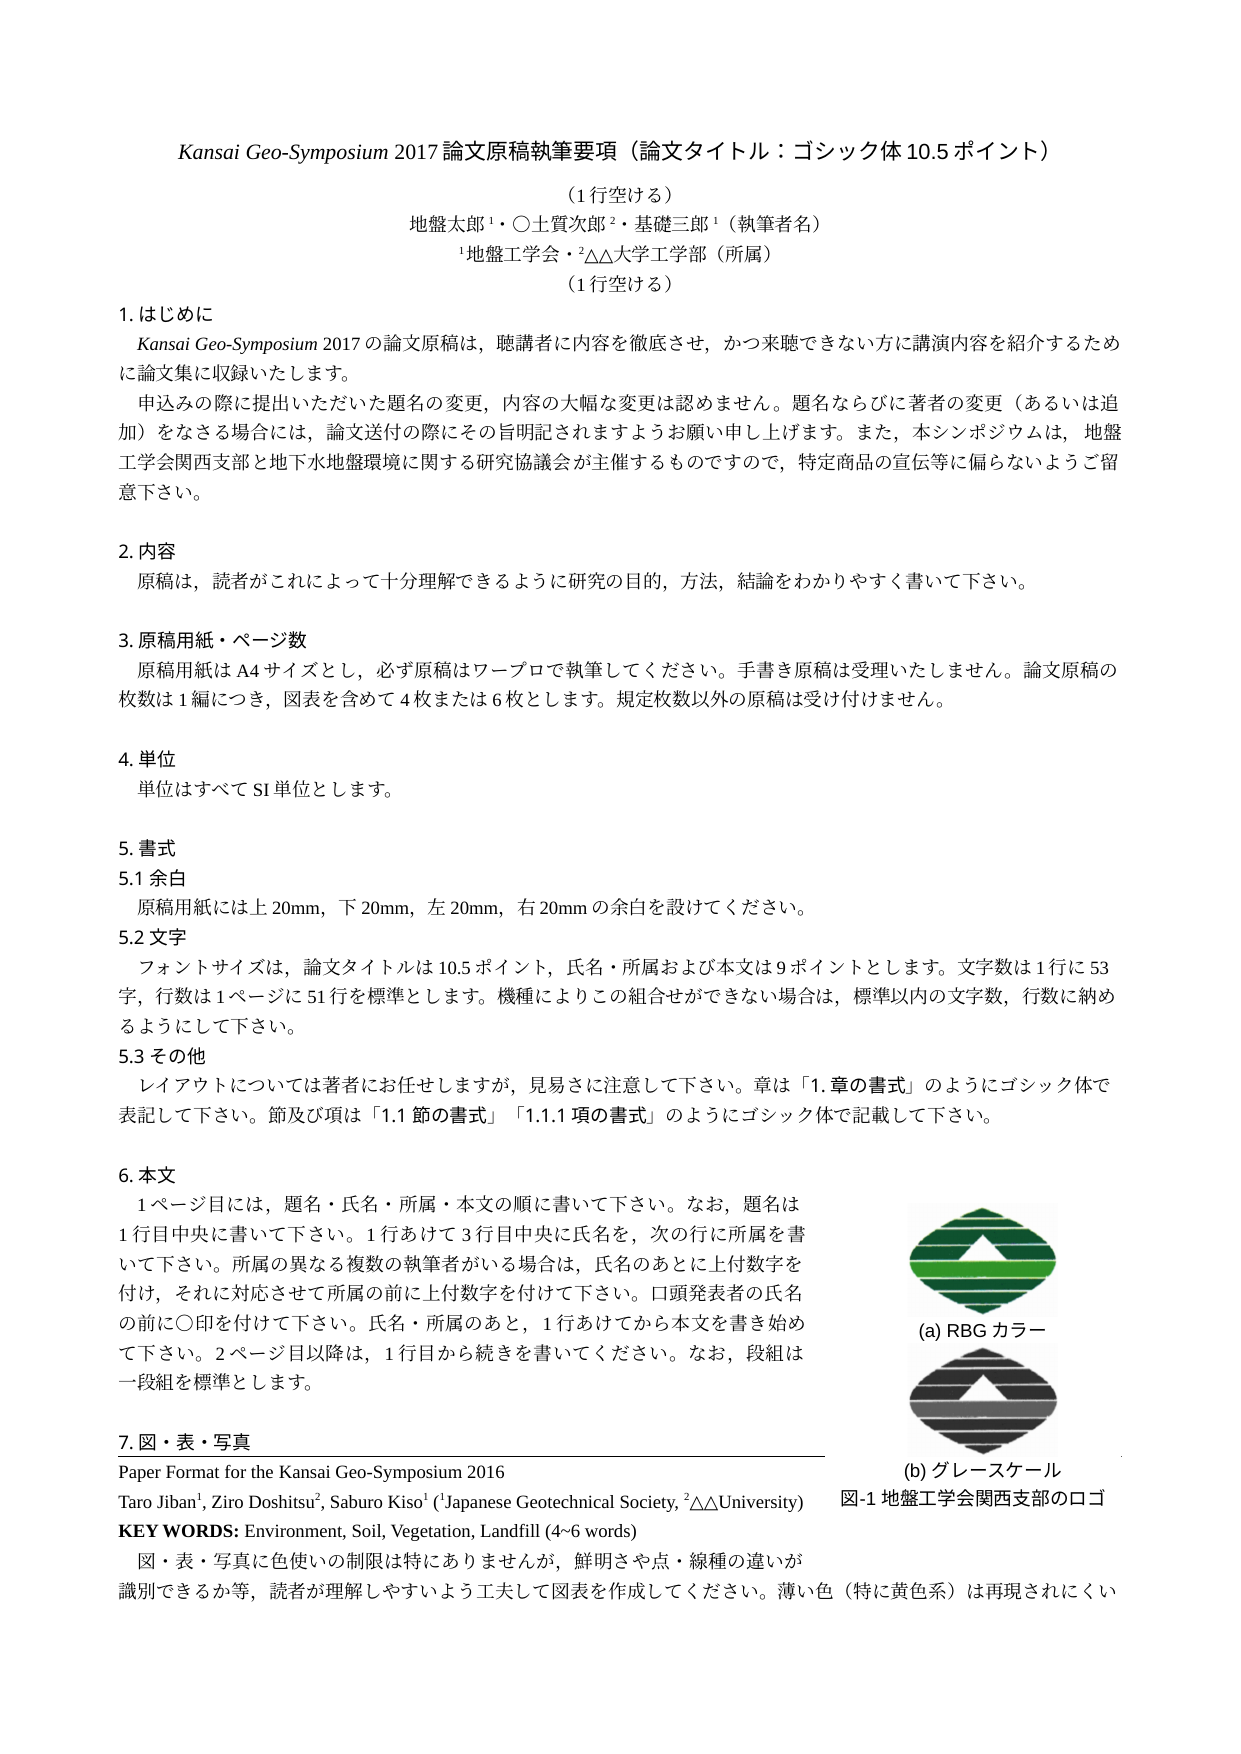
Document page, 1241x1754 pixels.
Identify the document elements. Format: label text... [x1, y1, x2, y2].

text 6. 本文 [118, 1159, 1122, 1189]
text 2. 内容 [118, 536, 1122, 565]
text フォントサイズは，論文タイトルは10.5ポイント，氏名・所属および本文は9ポイントとします。文字数は1行に53字，行数は1ページに51行を標準とします。機種によりこの組合せができない場合は，標準以内の文字数，行数に納めるようにして下さい。 [118, 951, 1122, 1040]
text 原稿用紙はA4サイズとし，必ず原稿はワープロで執筆してください。手書き原稿は受理いたしません。論文原稿の枚数は1編につき，図表を含めて4枚または6枚とします。規定枚数以外の原稿は受け付けません。 [118, 654, 1122, 714]
text 1ページ目には，題名・氏名・所属・本文の順に書いて下さい。なお，題名は1行目中央に書いて下さい。1行あけて3行目中央に氏名を，次の行に所属を書いて下さい。所属の異なる複数の執筆者がいる場合は，氏名のあとに上付数字を付け，それに対応させて所属の前に上付数字を付けて下さい。口頭発表者の氏名の前に○印を付けて下さい。氏名・所属のあと，1行あけてから本文を書き始めて下さい。2ページ目以降は，1行目から続きを書いてください。なお，段組は一段組を標準とします。 [118, 1189, 1122, 1396]
text 5.3 その他 [118, 1040, 1122, 1070]
text 1. はじめに [118, 298, 1122, 328]
text レイアウトについては著者にお任せしますが，見易さに注意して下さい。章は「1. 章の書式」のようにゴシック体で表記して下さい。節及び項は「1.1 節の書式」「1.1.1 項の書式」のようにゴシック体で記載して下さい。 [118, 1070, 1122, 1129]
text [118, 1546, 1122, 1605]
picture [907, 1203, 1058, 1317]
text 5.2 文字 [118, 921, 1122, 951]
text 単位はすべてSI単位とします。 [118, 773, 1122, 803]
text 5. 書式 [118, 832, 1122, 862]
text 原稿用紙には上20mm，下20mm，左20mm，右20mmの余白を設けてください。 [118, 892, 1122, 921]
text 7. 図・表・写真 [118, 1426, 825, 1456]
text 4. 単位 [118, 743, 1122, 773]
text 3. 原稿用紙・ページ数 [118, 624, 1122, 654]
text 1地盤工学会・2△△大学工学部（所属） [118, 239, 1122, 268]
picture [907, 1343, 1058, 1457]
text Kansai Geo-Symposium 2017の論文原稿は，聴講者に内容を徹底させ，かつ来聴できない方に講演内容を紹介するために論文集に収録いたします。 [118, 328, 1122, 387]
text Kansai Geo-Symposium 2017論文原稿執筆要項（論文タイトル：ゴシック体10.5ポイント） [118, 120, 1122, 179]
table_header Paper Format for the Kansai Geo-Symposium 2016 Taro Jiban1, Ziro Doshitsu2, Saburo Kiso1 (1Japanese Geotechnical Society, 2△△University) KEY WORDS: Environment, Soil, Vegetation, Landfill (4~6 words) [118, 1457, 825, 1546]
text 原稿は，読者がこれによって十分理解できるように研究の目的，方法，結論をわかりやすく書いて下さい。 [118, 565, 1122, 595]
text （1行空ける） [118, 179, 1122, 209]
text 申込みの際に提出いただいた題名の変更，内容の大幅な変更は認めません。題名ならびに著者の変更（あるいは追加）をなさる場合には，論文送付の際にその旨明記されますようお願い申し上げます。また，本シンポジウムは，地盤工学会関西支部と地下水地盤環境に関する研究協議会が主催するものですので，特定商品の宣伝等に偏らないようご留意下さい。 [118, 387, 1122, 506]
text 5.1 余白 [118, 862, 1122, 892]
text 地盤太郎1・○土質次郎2・基礎三郎1（執筆者名） [118, 209, 1122, 239]
text （1行空ける） [118, 268, 1122, 298]
